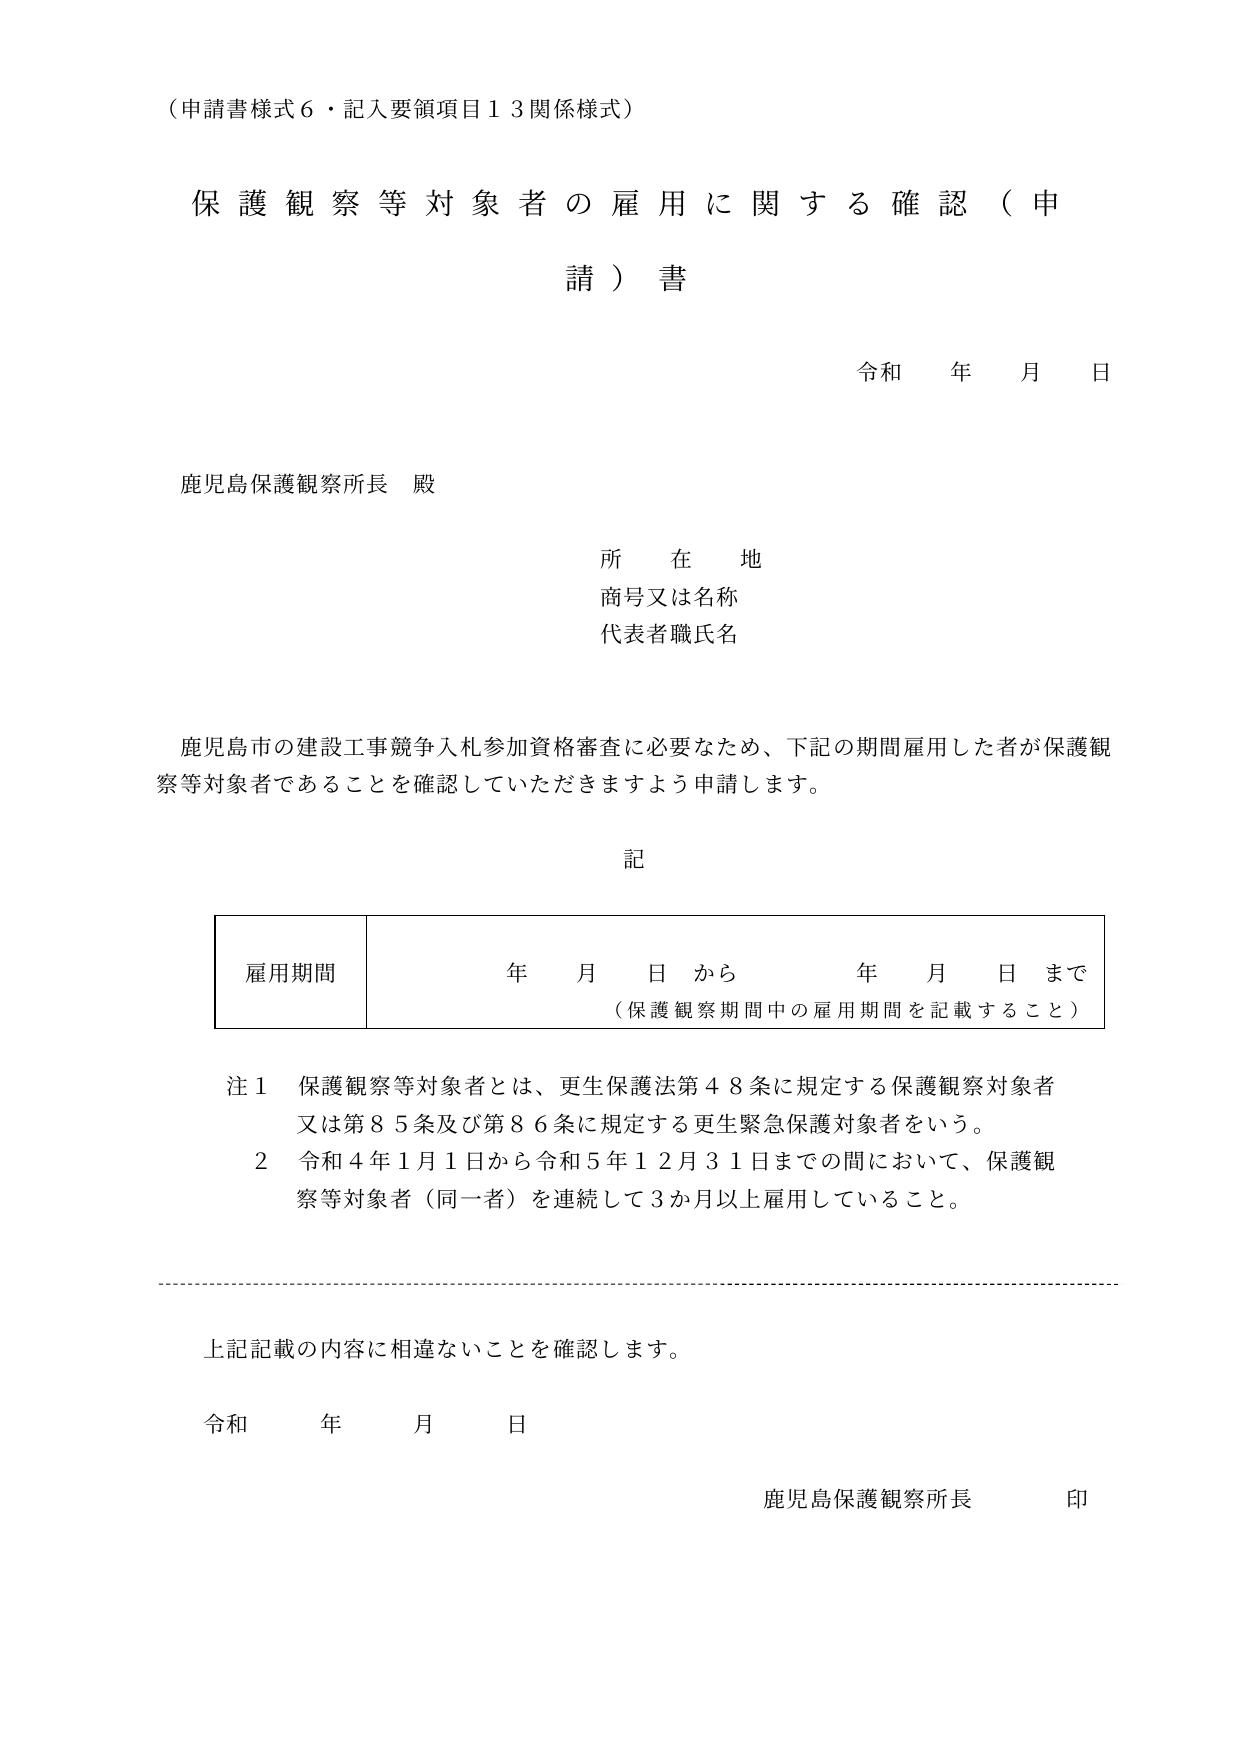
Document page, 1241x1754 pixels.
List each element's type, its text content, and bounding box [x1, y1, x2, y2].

text 鹿児島市の建設工事競争入札参加資格審査に必要なため、下記の期間雇用した者が保護観察等対象者であることを確認していただきますよう申請します。 [157, 727, 1113, 802]
text 鹿児島保護観察所長 印 [740, 1479, 1113, 1517]
text 注１ 保護観察等対象者とは、更生保護法第４８条に規定する保護観察対象者又は第８５条及び第８６条に規定する更生緊急保護対象者をいう。 [226, 1067, 1061, 1142]
text 鹿児島保護観察所長 殿 [157, 464, 1113, 502]
text 保護観察等対象者の雇用に関する確認（申請）書 [157, 164, 1113, 314]
text 商号又は名称 [600, 577, 1113, 614]
text 上記記載の内容に相違ないことを確認します。 [157, 1329, 1113, 1367]
subtitle 記 [157, 839, 1113, 877]
text 所 在 地 [600, 539, 1113, 577]
table_header 年 月 日 から 年 月 日 まで （保護観察期間中の雇用期間を記載すること） [367, 916, 1104, 1028]
text （申請書様式６・記入要領項目１３関係様式） [157, 89, 1113, 127]
text ２ 令和４年１月１日から令和５年１２月３１日までの間において、保護観察等対象者（同一者）を連続して３か月以上雇用していること。 [226, 1142, 1061, 1217]
table_header 雇用期間 [216, 916, 366, 1028]
text 代表者職氏名 [600, 614, 1113, 652]
text 令和 年 月 日 [157, 1404, 1113, 1442]
text 令和 年 月 日 [157, 352, 1113, 389]
